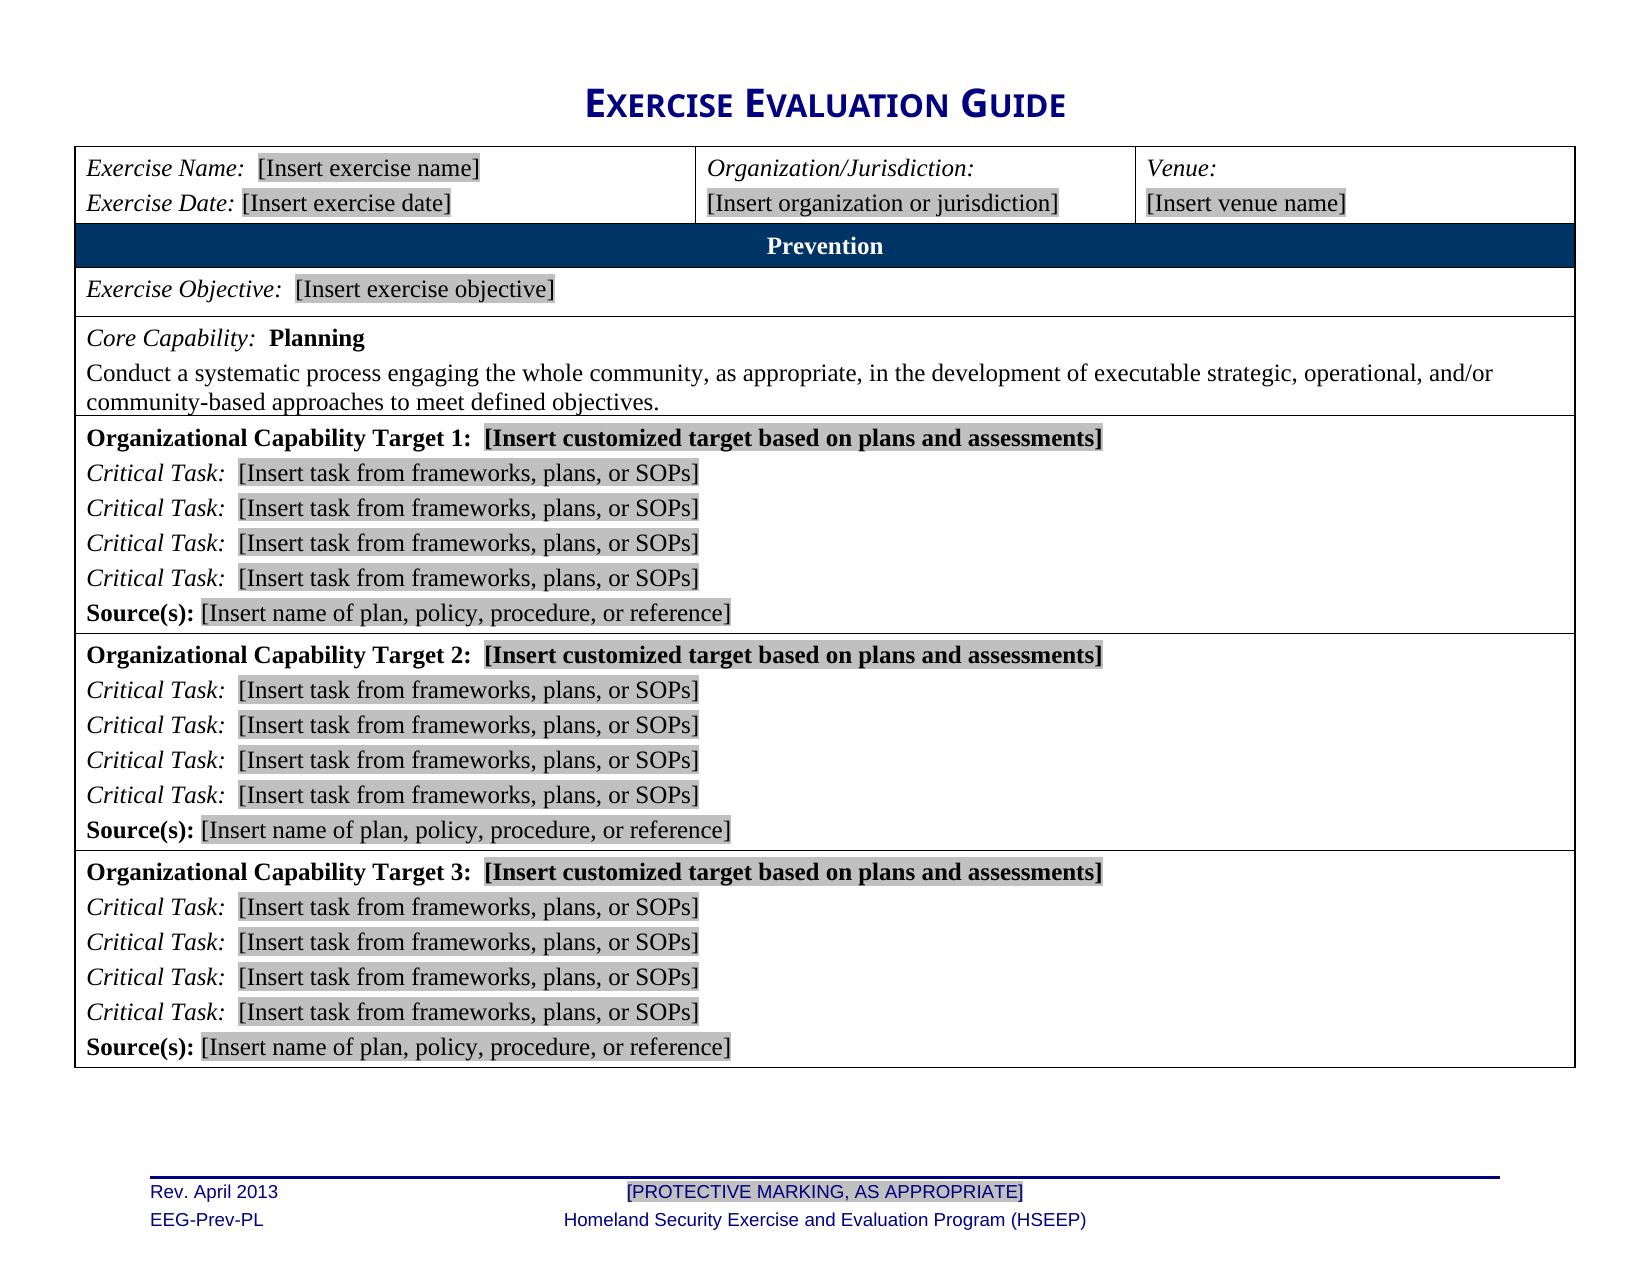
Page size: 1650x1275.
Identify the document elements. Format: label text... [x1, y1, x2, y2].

table_header Exercise Name: [Insert exercise name] Exercise Date: [Insert exercise date] [76, 147, 695, 223]
subtitle Exercise Evaluation Guide [150, 75, 1500, 129]
table_cell Exercise Objective: [Insert exercise objective] [76, 268, 1574, 316]
table_cell Organizational Capability Target 3: [Insert customized target based on plans and assessments] Critical Task: [Insert task from frameworks, plans, or SOPs] Critical Task: [Insert task from frameworks, plans, or SOPs] Critical Task: [Insert task from frameworks, plans, or SOPs] Critical Task: [Insert task from frameworks, plans, or SOPs] Source(s): [Insert name of plan, policy, procedure, or reference] [76, 851, 1574, 1067]
table_cell Organizational Capability Target 1: [Insert customized target based on plans and assessments] Critical Task: [Insert task from frameworks, plans, or SOPs] Critical Task: [Insert task from frameworks, plans, or SOPs] Critical Task: [Insert task from frameworks, plans, or SOPs] Critical Task: [Insert task from frameworks, plans, or SOPs] Source(s): [Insert name of plan, policy, procedure, or reference] [76, 416, 1574, 633]
table_cell Prevention [76, 224, 1574, 267]
table_cell Core Capability: Planning Conduct a systematic process engaging the whole community, as appropriate, in the development of executable strategic, operational, and/or community-based approaches to meet defined objectives. [76, 317, 1574, 415]
table_cell Organizational Capability Target 2: [Insert customized target based on plans and assessments] Critical Task: [Insert task from frameworks, plans, or SOPs] Critical Task: [Insert task from frameworks, plans, or SOPs] Critical Task: [Insert task from frameworks, plans, or SOPs] Critical Task: [Insert task from frameworks, plans, or SOPs] Source(s): [Insert name of plan, policy, procedure, or reference] [76, 634, 1574, 850]
table_header Venue: [Insert venue name] [1136, 147, 1574, 223]
table_header Organization/Jurisdiction: [Insert organization or jurisdiction] [696, 147, 1135, 223]
